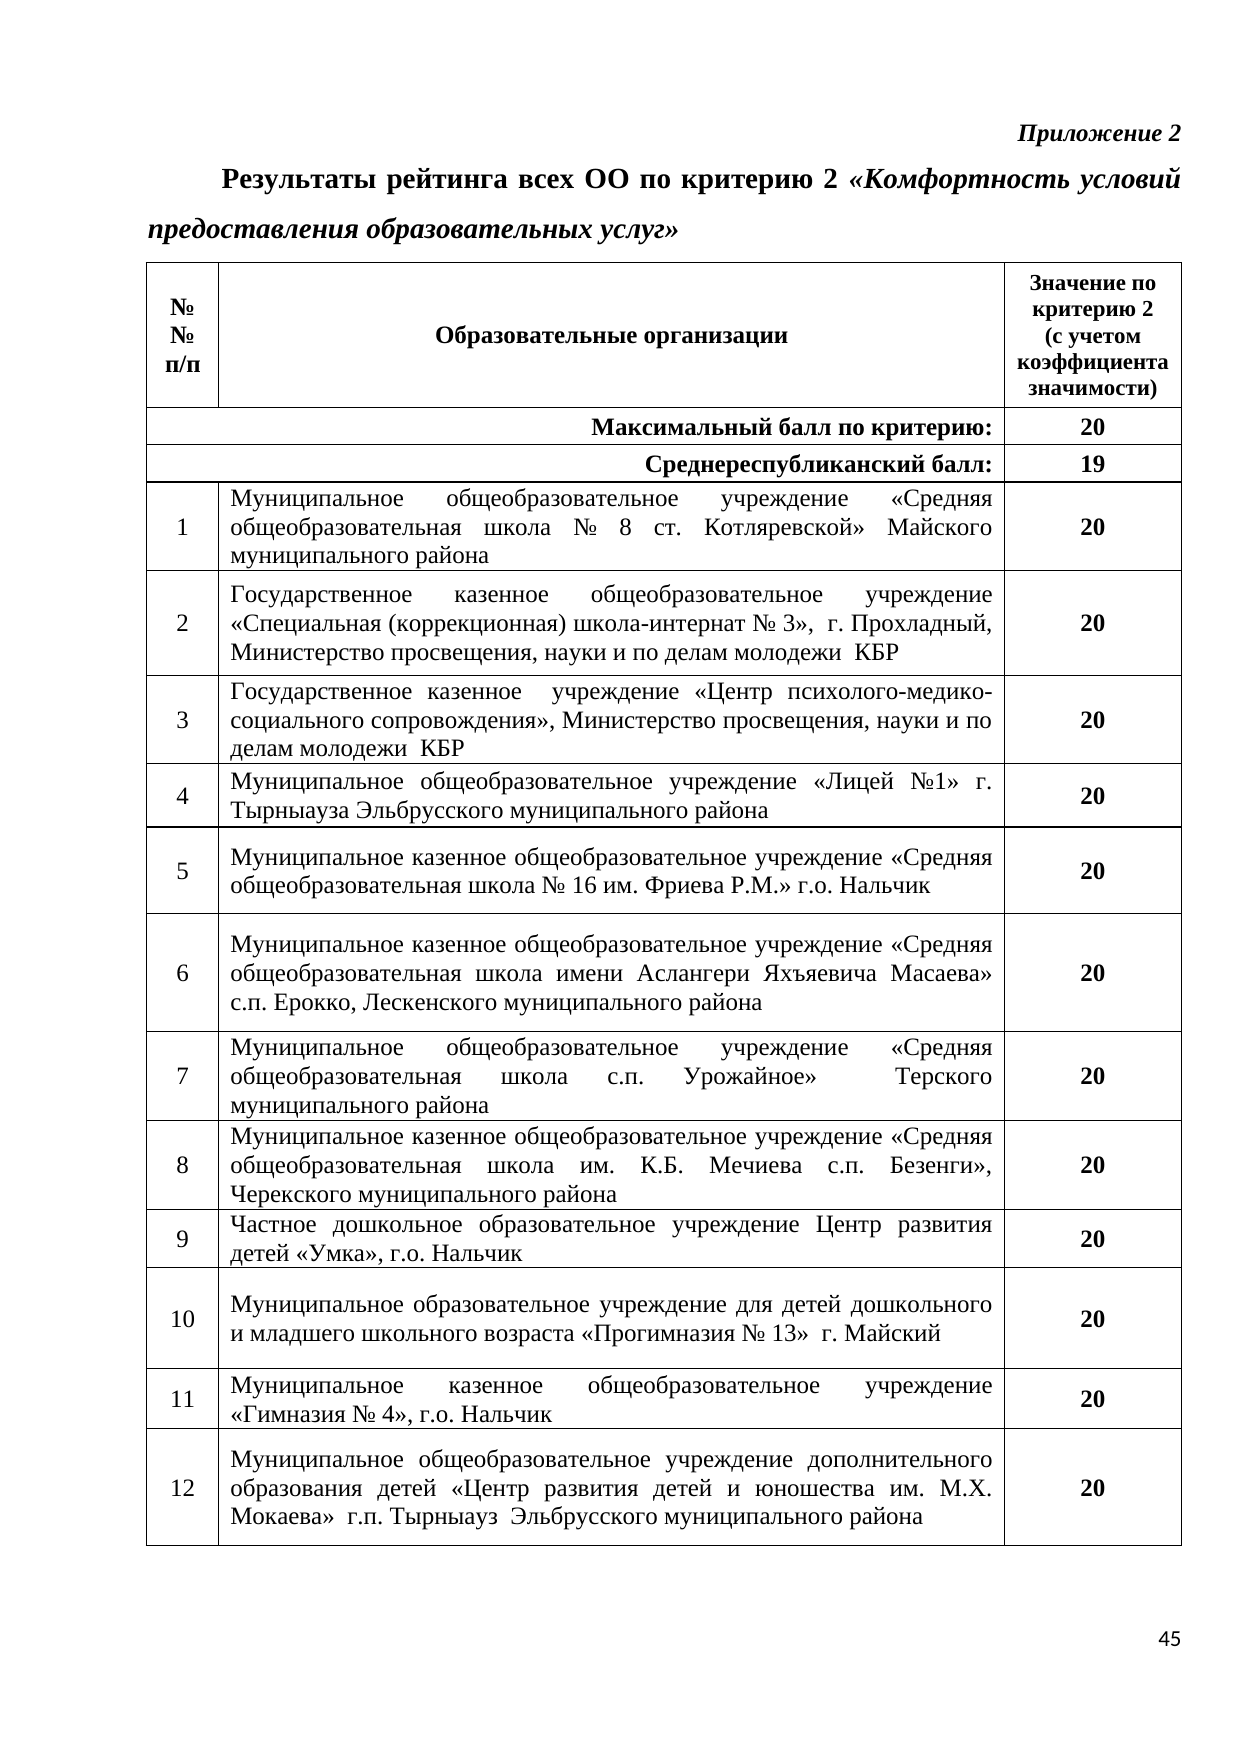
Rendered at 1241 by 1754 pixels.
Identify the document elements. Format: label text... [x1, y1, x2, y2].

table_cell 1 [147, 483, 218, 569]
table_cell 5 [147, 828, 218, 913]
table_header Образовательные организации [219, 263, 1004, 407]
table_cell Государственное казенное учреждение «Центр психолого-медико-социального сопровождения», Министерство просвещения, науки и по делам молодежи КБР [219, 676, 1004, 763]
table_cell 20 [1005, 1268, 1181, 1368]
table_cell 10 [147, 1268, 218, 1368]
table_cell 20 [1005, 483, 1181, 569]
table_cell 20 [1005, 676, 1181, 763]
table_header №№ п/п [147, 263, 218, 407]
table_cell 8 [147, 1121, 218, 1208]
table_cell 6 [147, 914, 218, 1031]
table_cell 20 [1005, 571, 1181, 674]
table_cell Муниципальное казенное общеобразовательное учреждение «Средняя общеобразовательная школа им. К.Б. Мечиева с.п. Безенги», Черекского муниципального района [219, 1121, 1004, 1208]
text Результаты рейтинга всех ОО по критерию 2 «Комфортность условий предоставления образовательных услуг» [148, 161, 1181, 245]
table_cell 11 [147, 1369, 218, 1428]
table_cell Частное дошкольное образовательное учреждение Центр развития детей «Умка», г.о. Нальчик [219, 1210, 1004, 1267]
table_cell 20 [1005, 1121, 1181, 1208]
table_cell Муниципальное казенное общеобразовательное учреждение «Гимназия № 4», г.о. Нальчик [219, 1369, 1004, 1428]
table_cell 4 [147, 764, 218, 826]
table_header Значение по критерию 2 (с учетом коэффициента значимости) [1005, 263, 1181, 407]
table_cell 20 [1005, 408, 1181, 444]
table_cell 20 [1005, 914, 1181, 1031]
table_cell 7 [147, 1032, 218, 1119]
table_cell Муниципальное общеобразовательное учреждение «Лицей №1» г. Тырныауза Эльбрусского муниципального района [219, 764, 1004, 826]
table_cell Среднереспубликанский балл: [147, 445, 1004, 481]
table_cell 3 [147, 676, 218, 763]
text Приложение 2 [148, 118, 1181, 147]
table_cell Государственное казенное общеобразовательное учреждение «Специальная (коррекционная) школа-интернат № 3», г. Прохладный, Министерство просвещения, науки и по делам молодежи КБР [219, 571, 1004, 674]
table_cell Муниципальное казенное общеобразовательное учреждение «Средняя общеобразовательная школа № 16 им. Фриева Р.М.» г.о. Нальчик [219, 828, 1004, 913]
table_cell 19 [1005, 445, 1181, 481]
table_cell 20 [1005, 764, 1181, 826]
table_cell 20 [1005, 1369, 1181, 1428]
table_cell Муниципальное общеобразовательное учреждение «Средняя общеобразовательная школа с.п. Урожайное» Терского муниципального района [219, 1032, 1004, 1119]
table_cell 20 [1005, 1210, 1181, 1267]
table_cell 9 [147, 1210, 218, 1267]
table_cell 20 [1005, 1032, 1181, 1119]
table_cell Муниципальное общеобразовательное учреждение «Средняя общеобразовательная школа № 8 ст. Котляревской» Майского муниципального района [219, 483, 1004, 569]
table_cell Муниципальное казенное общеобразовательное учреждение «Средняя общеобразовательная школа имени Аслангери Яхъяевича Масаева» с.п. Ерокко, Лескенского муниципального района [219, 914, 1004, 1031]
table_cell Максимальный балл по критерию: [147, 408, 1004, 444]
table_cell 20 [1005, 1429, 1181, 1545]
table_cell 12 [147, 1429, 218, 1545]
table_cell Муниципальное образовательное учреждение для детей дошкольного и младшего школьного возраста «Прогимназия № 13» г. Майский [219, 1268, 1004, 1368]
table_cell Муниципальное общеобразовательное учреждение дополнительного образования детей «Центр развития детей и юношества им. М.Х. Мокаева» г.п. Тырныауз Эльбрусского муниципального района [219, 1429, 1004, 1545]
table_cell 2 [147, 571, 218, 674]
table_cell 20 [1005, 828, 1181, 913]
